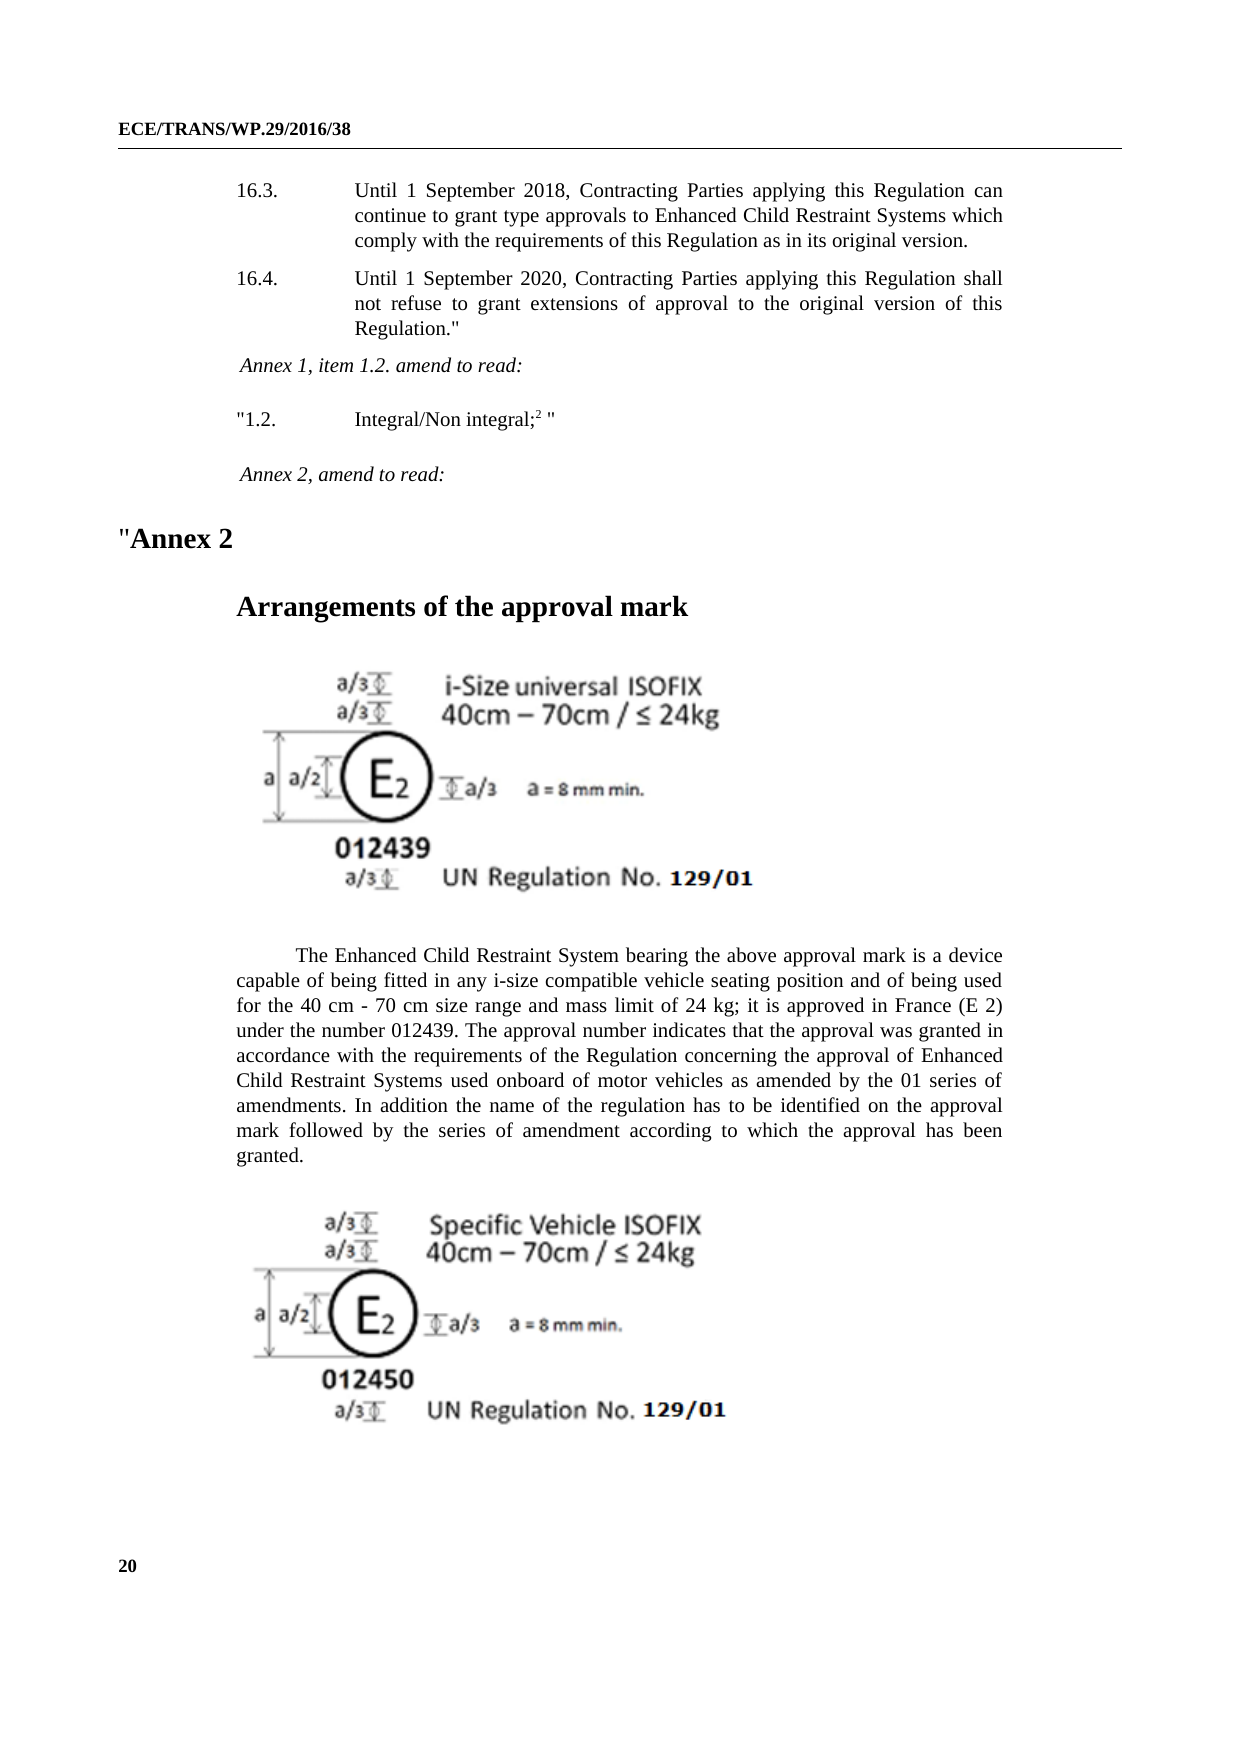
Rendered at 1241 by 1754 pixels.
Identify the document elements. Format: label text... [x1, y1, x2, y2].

text "Annex 2 [118, 523, 1004, 554]
text "1.2. Integral/Non integral;2 " [236, 406, 1122, 431]
text 16.3. Until 1 September 2018, Contracting Parties applying this Regulation can continue to grant type approvals to Enhanced Child Restraint Systems which comply with the requirements of this Regulation as in its original version. [236, 177, 1004, 252]
text Annex 2, amend to read: [240, 461, 1015, 486]
picture [236, 648, 782, 917]
picture [236, 1204, 777, 1456]
text Arrangements of the approval mark [118, 592, 1004, 623]
text 16.4. Until 1 September 2020, Contracting Parties applying this Regulation shall not refuse to grant extensions of approval to the original version of this Regulation." [236, 265, 1004, 340]
text The Enhanced Child Restraint System bearing the above approval mark is a device capable of being fitted in any i-size compatible vehicle seating position and of being used for the 40 cm - 70 cm size range and mass limit of 24 kg; it is approved in France (E 2) under the number 012439. The approval number indicates that the approval was granted in accordance with the requirements of the Regulation concerning the approval of Enhanced Child Restraint Systems used onboard of motor vehicles as amended by the 01 series of amendments. In addition the name of the regulation has to be identified on the approval mark followed by the series of amendment according to which the approval has been granted. [236, 942, 1004, 1167]
text Annex 1, item 1.2. amend to read: [240, 352, 1015, 377]
